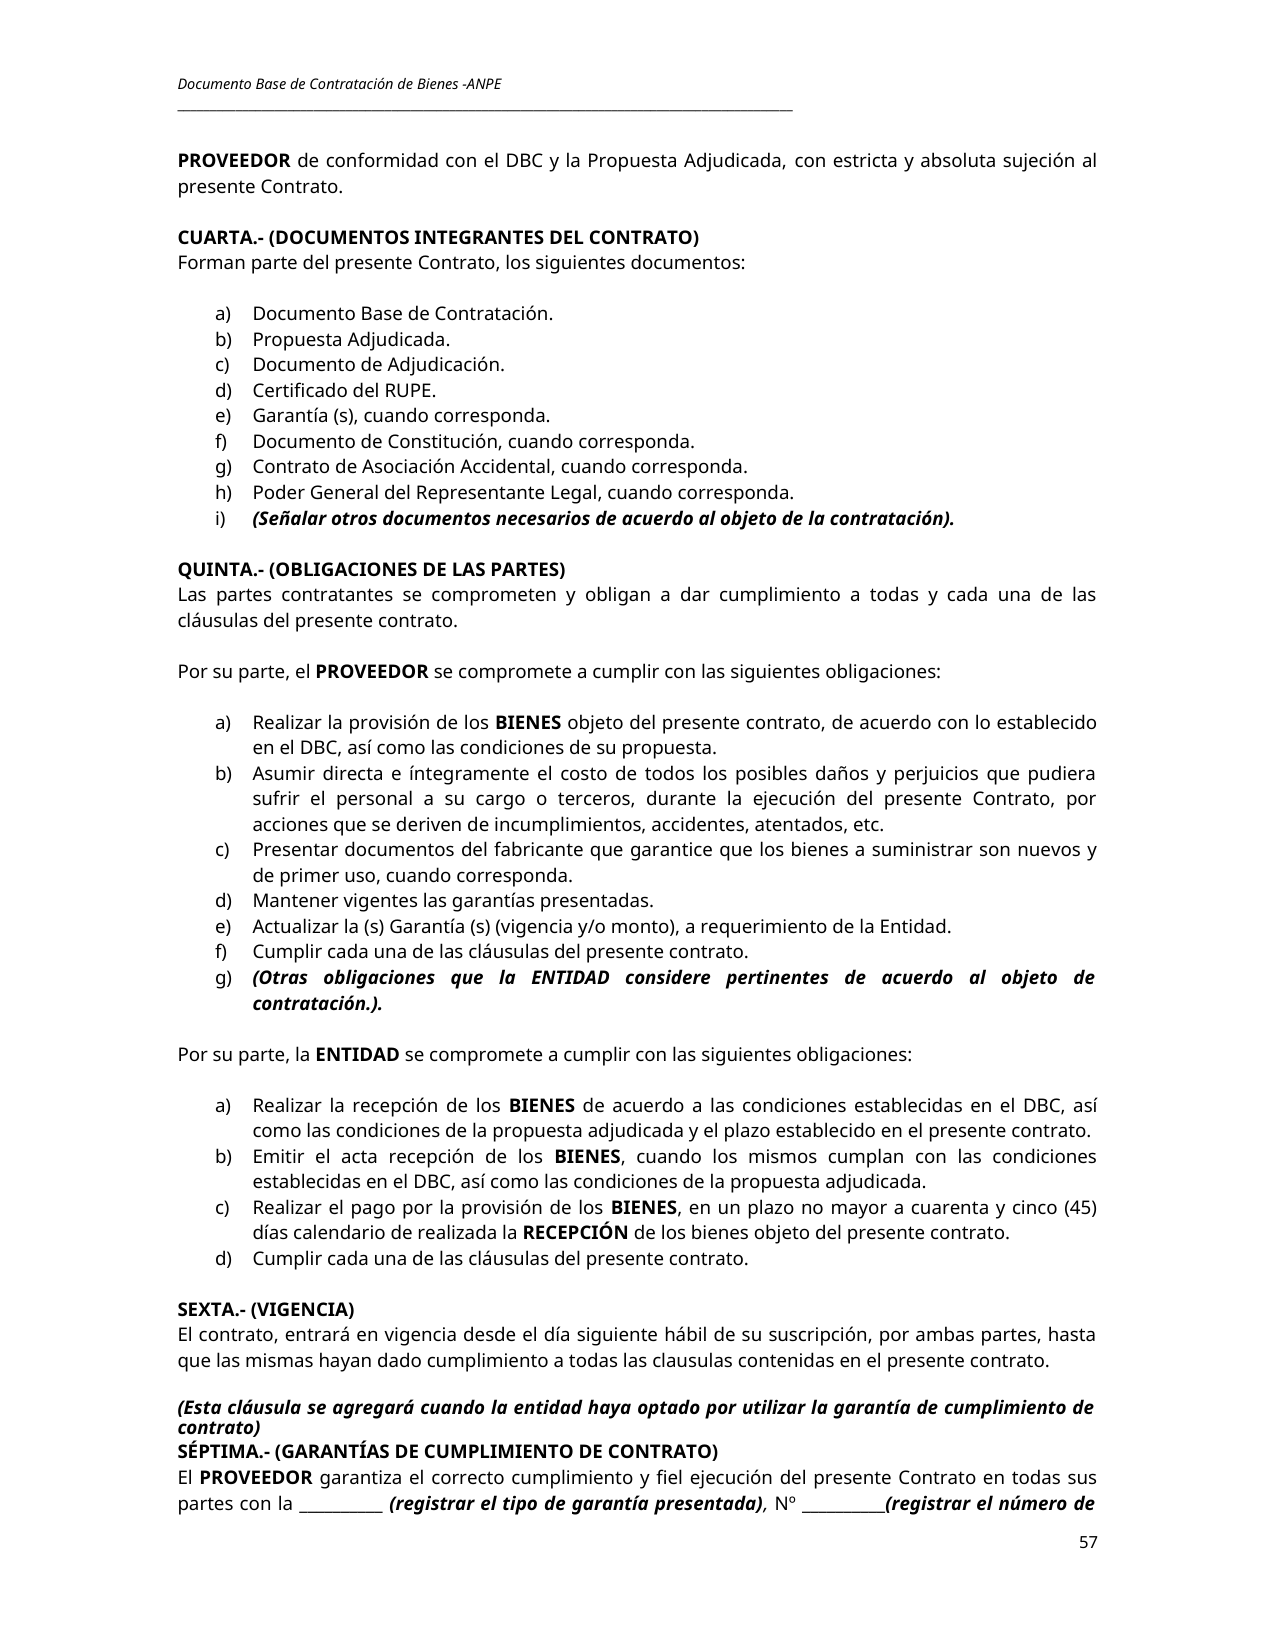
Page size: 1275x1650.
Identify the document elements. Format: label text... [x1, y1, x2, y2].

list Realizar el pago por la provisión de los BIENES, en un plazo no mayor a cuarenta y cinco (45) días calendario de realizada la RECEPCIÓN de los bienes objeto del presente contrato. [215, 1194, 1098, 1245]
list (Otras obligaciones que la ENTIDAD considere pertinentes de acuerdo al objeto de contratación.). [215, 964, 1098, 1015]
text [177, 148, 1098, 199]
list Garantía (s), cuando corresponda. [215, 403, 1098, 428]
list Presentar documentos del fabricante que garantice que los bienes a suministrar son nuevos y de primer uso, cuando corresponda. [215, 837, 1098, 888]
text QUINTA.- (OBLIGACIONES DE LAS PARTES) [177, 556, 1098, 581]
list Documento Base de Contratación. [215, 301, 1098, 326]
text Por su parte, el PROVEEDOR se compromete a cumplir con las siguientes obligaciones: [177, 658, 1098, 683]
list Cumplir cada una de las cláusulas del presente contrato. [215, 939, 1098, 964]
text El contrato, entrará en vigencia desde el día siguiente hábil de su suscripción, por ambas partes, hasta que las mismas hayan dado cumplimiento a todas las clausulas contenidas en el presente contrato. [177, 1322, 1098, 1373]
text CUARTA.- (DOCUMENTOS INTEGRANTES DEL CONTRATO) [177, 224, 1098, 250]
list Asumir directa e íntegramente el costo de todos los posibles daños y perjuicios que pudiera sufrir el personal a su cargo o terceros, durante la ejecución del presente Contrato, por acciones que se deriven de incumplimientos, accidentes, atentados, etc. [215, 760, 1098, 837]
list Mantener vigentes las garantías presentadas. [215, 888, 1098, 913]
list Realizar la recepción de los BIENES de acuerdo a las condiciones establecidas en el DBC, así como las condiciones de la propuesta adjudicada y el plazo establecido en el presente contrato. [215, 1092, 1098, 1143]
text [177, 1464, 1098, 1515]
text SÉPTIMA.- (GARANTÍAS DE CUMPLIMIENTO DE CONTRATO) [177, 1439, 1098, 1464]
text SEXTA.- (VIGENCIA) [177, 1296, 1098, 1322]
list (Señalar otros documentos necesarios de acuerdo al objeto de la contratación). [215, 505, 1098, 530]
list Certificado del RUPE. [215, 377, 1098, 403]
text (Esta cláusula se agregará cuando la entidad haya optado por utilizar la garantía de cumplimiento de contrato) [177, 1398, 1098, 1439]
list Realizar la provisión de los BIENES objeto del presente contrato, de acuerdo con lo establecido en el DBC, así como las condiciones de su propuesta. [215, 709, 1098, 760]
list Poder General del Representante Legal, cuando corresponda. [215, 479, 1098, 505]
list Documento de Adjudicación. [215, 352, 1098, 377]
text Las partes contratantes se comprometen y obligan a dar cumplimiento a todas y cada una de las cláusulas del presente contrato. [177, 581, 1098, 632]
text Forman parte del presente Contrato, los siguientes documentos: [177, 250, 1098, 275]
list Documento de Constitución, cuando corresponda. [215, 428, 1098, 454]
list Propuesta Adjudicada. [215, 326, 1098, 352]
text Por su parte, la ENTIDAD se compromete a cumplir con las siguientes obligaciones: [177, 1041, 1098, 1066]
list Cumplir cada una de las cláusulas del presente contrato. [215, 1245, 1098, 1271]
list Contrato de Asociación Accidental, cuando corresponda. [215, 454, 1098, 479]
list Actualizar la (s) Garantía (s) (vigencia y/o monto), a requerimiento de la Entidad. [215, 913, 1098, 939]
list Emitir el acta recepción de los BIENES, cuando los mismos cumplan con las condiciones establecidas en el DBC, así como las condiciones de la propuesta adjudicada. [215, 1143, 1098, 1194]
